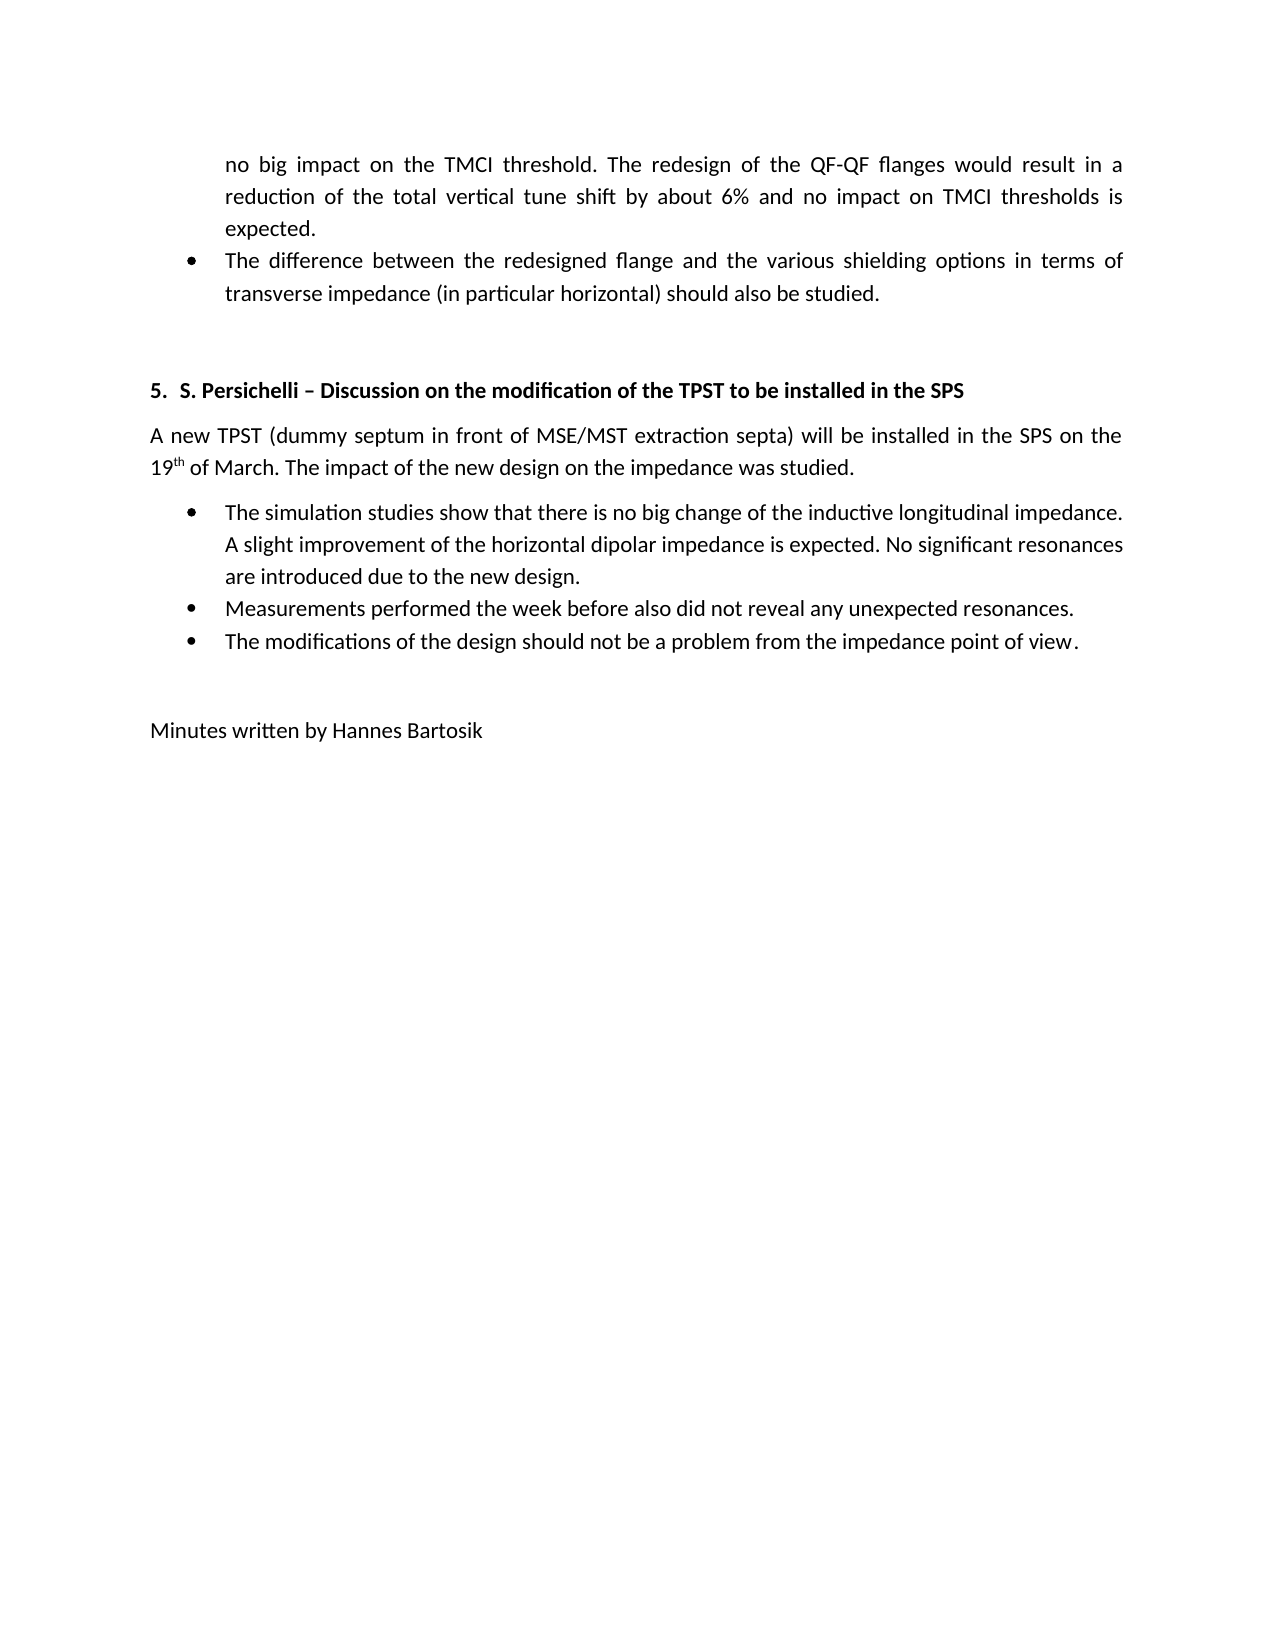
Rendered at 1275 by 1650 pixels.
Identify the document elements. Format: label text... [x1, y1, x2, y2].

text Minutes written by Hannes Bartosik [150, 716, 1125, 744]
list The difference between the redesigned flange and the various shielding options in terms of transverse impedance (in particular horizontal) should also be studied. [187, 247, 1125, 307]
text A new TPST (dummy septum in front of MSE/MST extraction septa) will be installed in the SPS on the 19th of March. The impact of the new design on the impedance was studied. [150, 421, 1125, 481]
list S. Persichelli – Discussion on the modification of the TPST to be installed in the SPS [150, 376, 1125, 404]
list Measurements performed the week before also did not reveal any unexpected resonances. [187, 594, 1125, 623]
list The modifications of the design should not be a problem from the impedance point of view. [187, 627, 1125, 655]
list The simulation studies show that there is no big change of the inductive longitudinal impedance. A slight improvement of the horizontal dipolar impedance is expected. No significant resonances are introduced due to the new design. [187, 498, 1125, 590]
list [187, 150, 1125, 242]
